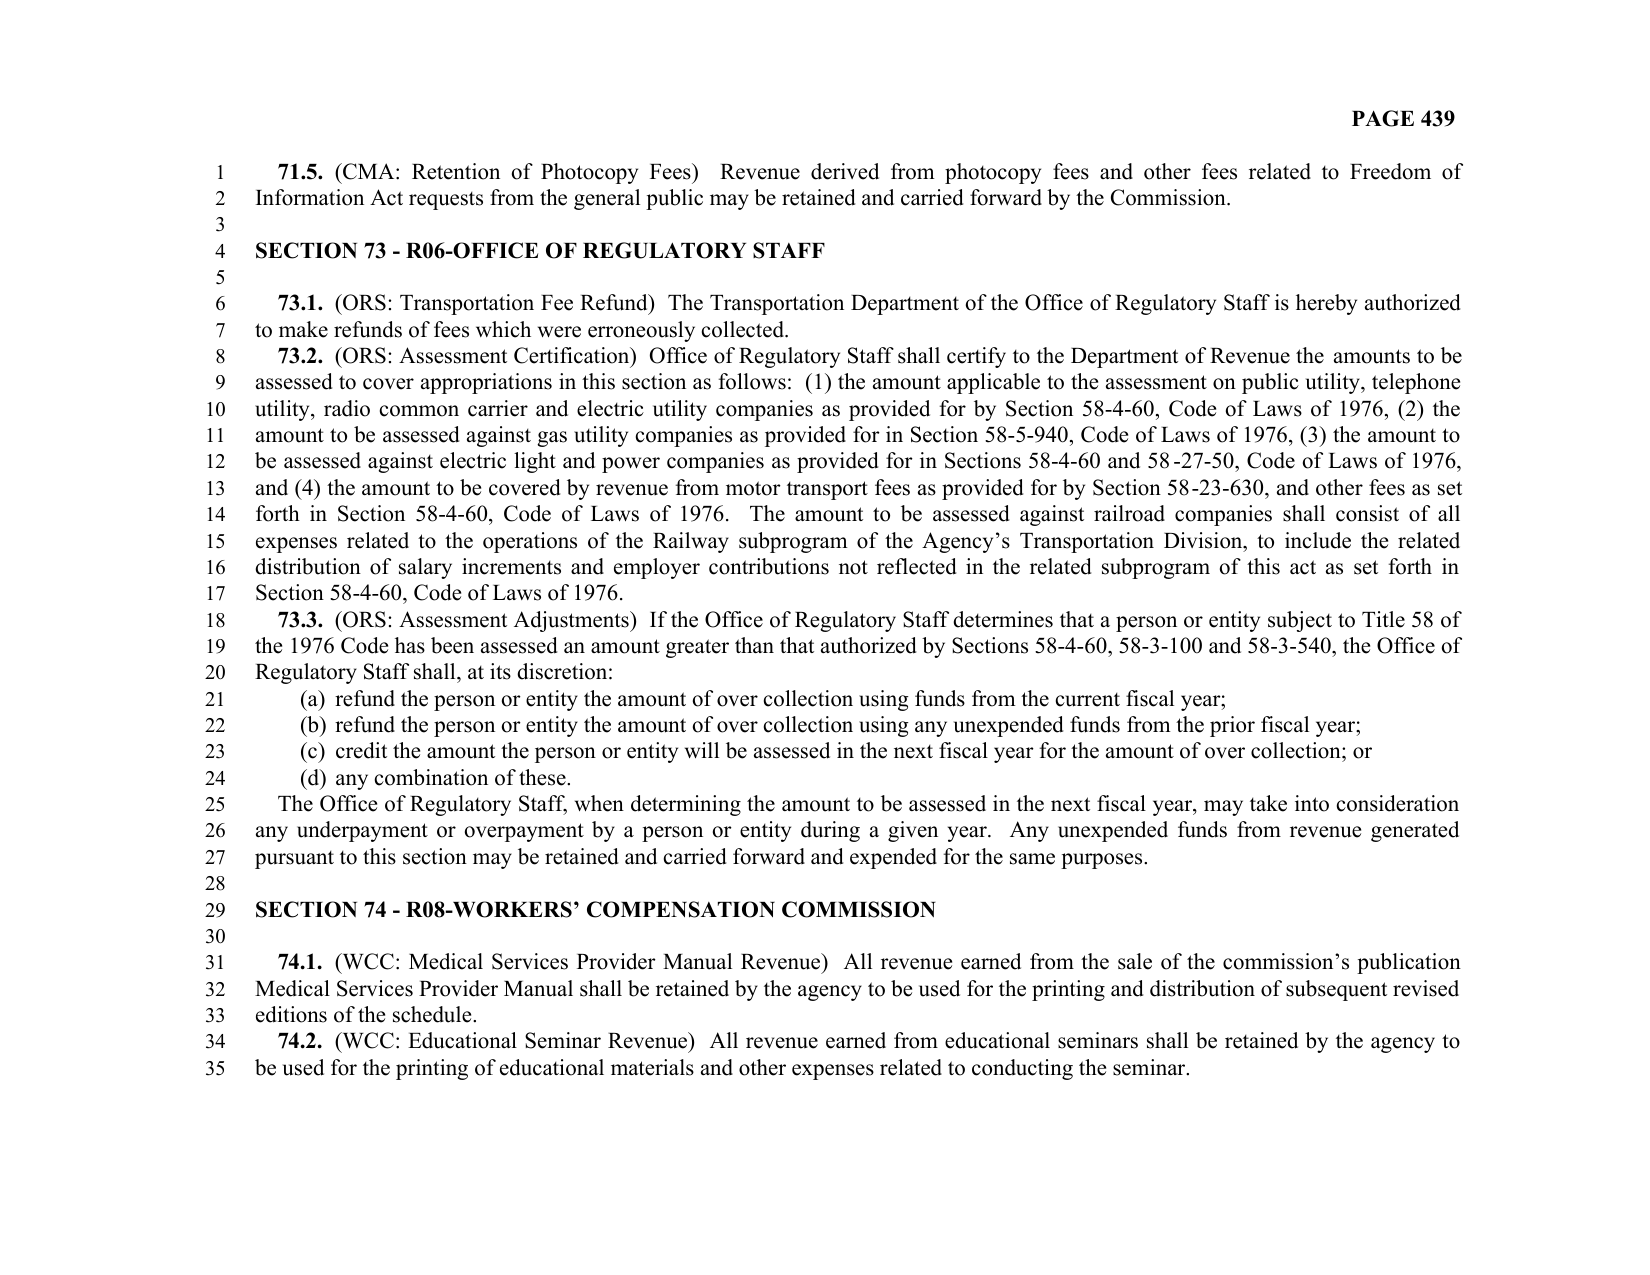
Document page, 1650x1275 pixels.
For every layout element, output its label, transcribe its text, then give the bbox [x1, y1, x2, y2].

text The Office of Regulatory Staff, when determining the amount to be assessed in the next fiscal year, may take into consideration any underpayment or overpayment by a person or entity during a given year. Any unexpended funds from revenue generated pursuant to this section may be retained and carried forward and expended for the same purposes. [255, 790, 1462, 869]
text SECTION 73 - R06-OFFICE OF REGULATORY STAFF [255, 237, 1462, 263]
text 73.3. (ORS: Assessment Adjustments) If the Office of Regulatory Staff determines that a person or entity subject to Title 58 of the 1976 Code has been assessed an amount greater than that authorized by Sections 58-4-60, 58-3-100 and 58-3-540, the Office of Regulatory Staff shall, at its discretion: [255, 606, 1462, 685]
text 71.5. (CMA: Retention of Photocopy Fees) Revenue derived from photocopy fees and other fees related to Freedom of Information Act requests from the general public may be retained and carried forward by the Commission. [255, 158, 1462, 210]
text (a) refund the person or entity the amount of over collection using funds from the current fiscal year; [255, 685, 1462, 711]
text 74.1. (WCC: Medical Services Provider Manual Revenue) All revenue earned from the sale of the commission’s publication Medical Services Provider Manual shall be retained by the agency to be used for the printing and distribution of subsequent revised editions of the schedule. [255, 948, 1462, 1027]
text (c) credit the amount the person or entity will be assessed in the next fiscal year for the amount of over collection; or [255, 737, 1462, 764]
text (d) any combination of these. [255, 764, 1462, 790]
text SECTION 74 - R08-WORKERS’ COMPENSATION COMMISSION [255, 896, 1462, 922]
text 73.1. (ORS: Transportation Fee Refund) The Transportation Department of the Office of Regulatory Staff is hereby authorized to make refunds of fees which were erroneously collected. [255, 289, 1462, 342]
text 73.2. (ORS: Assessment Certification) Office of Regulatory Staff shall certify to the Department of Revenue the amounts to be assessed to cover appropriations in this section as follows: (1) the amount applicable to the assessment on public utility, telephone utility, radio common carrier and electric utility companies as provided for by Section 58-4-60, Code of Laws of 1976, (2) the amount to be assessed against gas utility companies as provided for in Section 58-5-940, Code of Laws of 1976, (3) the amount to be assessed against electric light and power companies as provided for in Sections 58-4-60 and 58-27-50, Code of Laws of 1976, and (4) the amount to be covered by revenue from motor transport fees as provided for by Section 58-23-630, and other fees as set forth in Section 58-4-60, Code of Laws of 1976. The amount to be assessed against railroad companies shall consist of all expenses related to the operations of the Railway subprogram of the Agency’s Transportation Division, to include the related distribution of salary increments and employer contributions not reflected in the related subprogram of this act as set forth in Section 58-4-60, Code of Laws of 1976. [255, 342, 1462, 606]
text (b) refund the person or entity the amount of over collection using any unexpended funds from the prior fiscal year; [255, 711, 1462, 737]
text 74.2. (WCC: Educational Seminar Revenue) All revenue earned from educational seminars shall be retained by the agency to be used for the printing of educational materials and other expenses related to conducting the seminar. [255, 1027, 1462, 1080]
